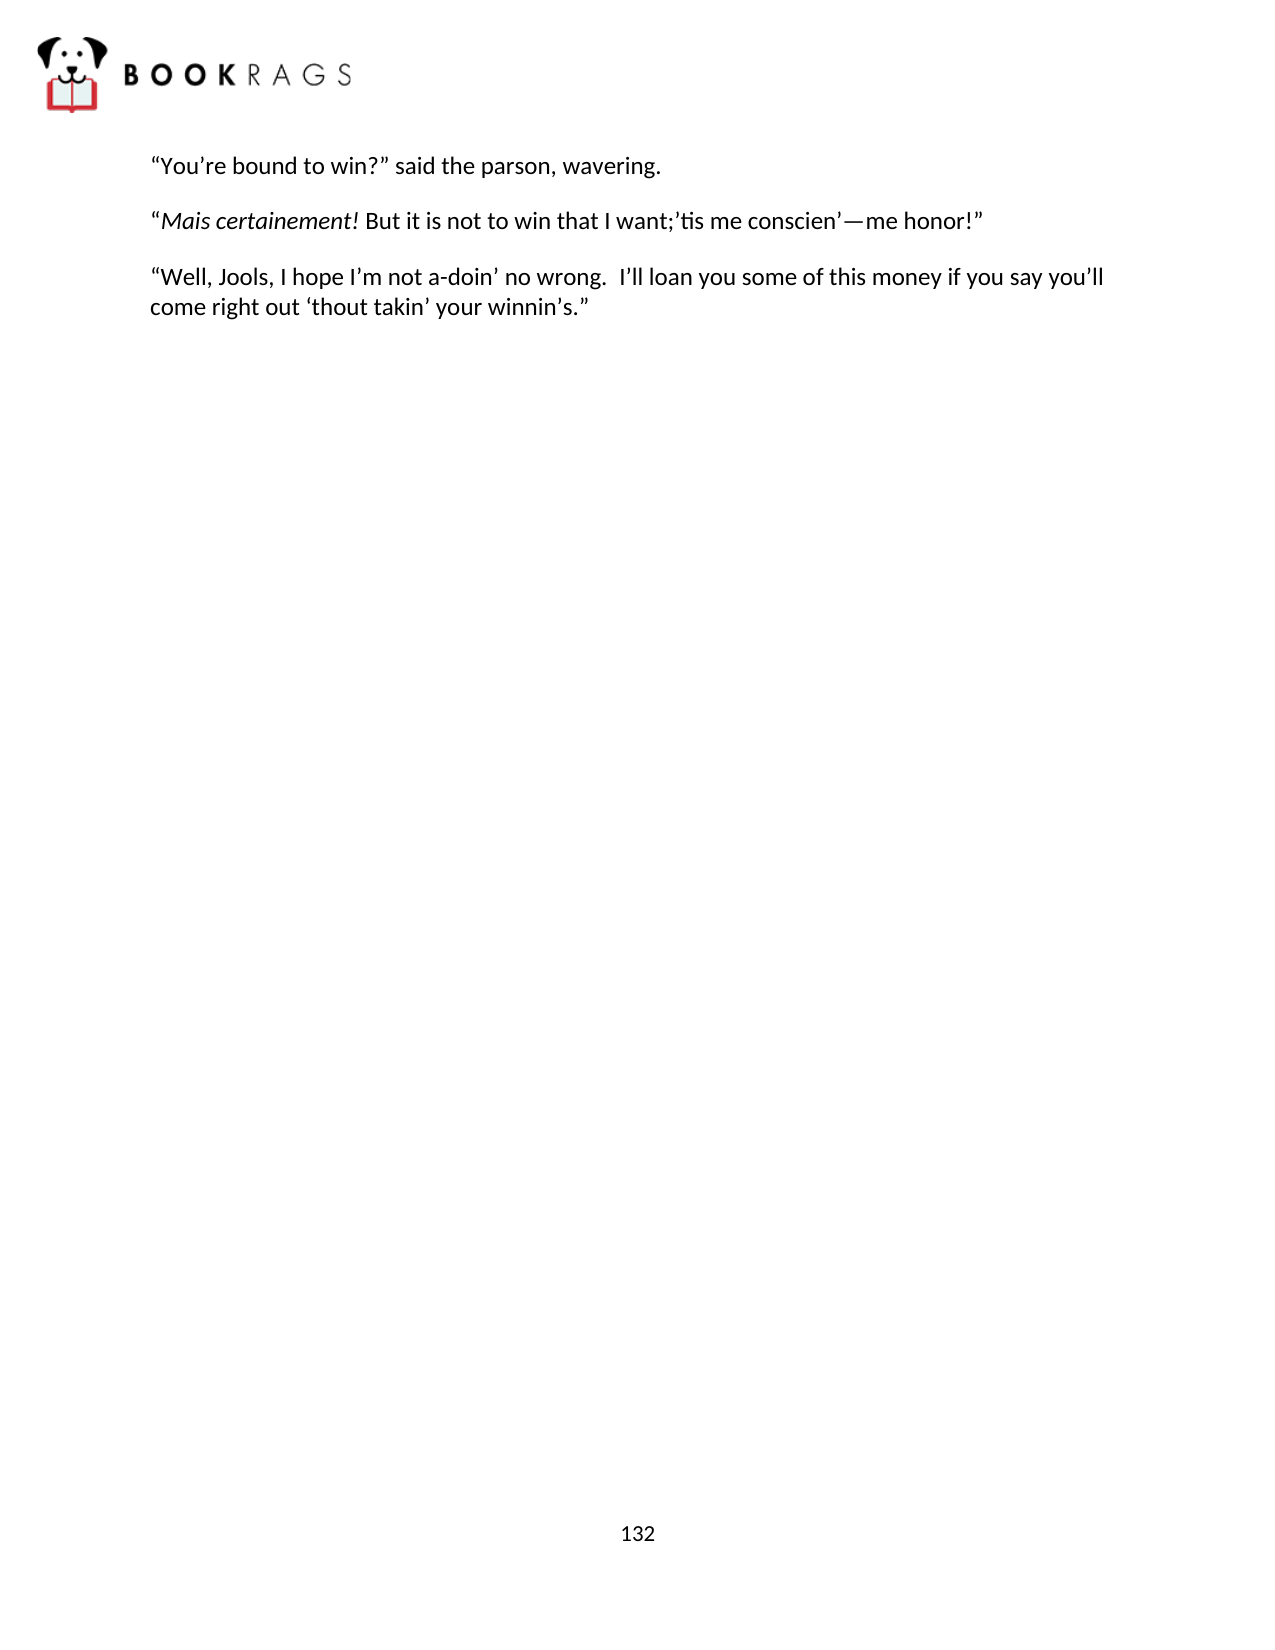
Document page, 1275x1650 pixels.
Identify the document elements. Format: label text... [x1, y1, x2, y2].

text “Mais certainement! But it is not to win that I want;’tis me conscien’—­me honor!” [150, 206, 1125, 236]
text “You’re bound to win?” said the parson, wavering. [150, 150, 1125, 181]
picture [37, 37, 351, 113]
text “Well, Jools, I hope I’m not a-doin’ no wrong. I’ll loan you some of this money if you say you’ll come right out ‘thout takin’ your winnin’s.” [150, 261, 1125, 322]
